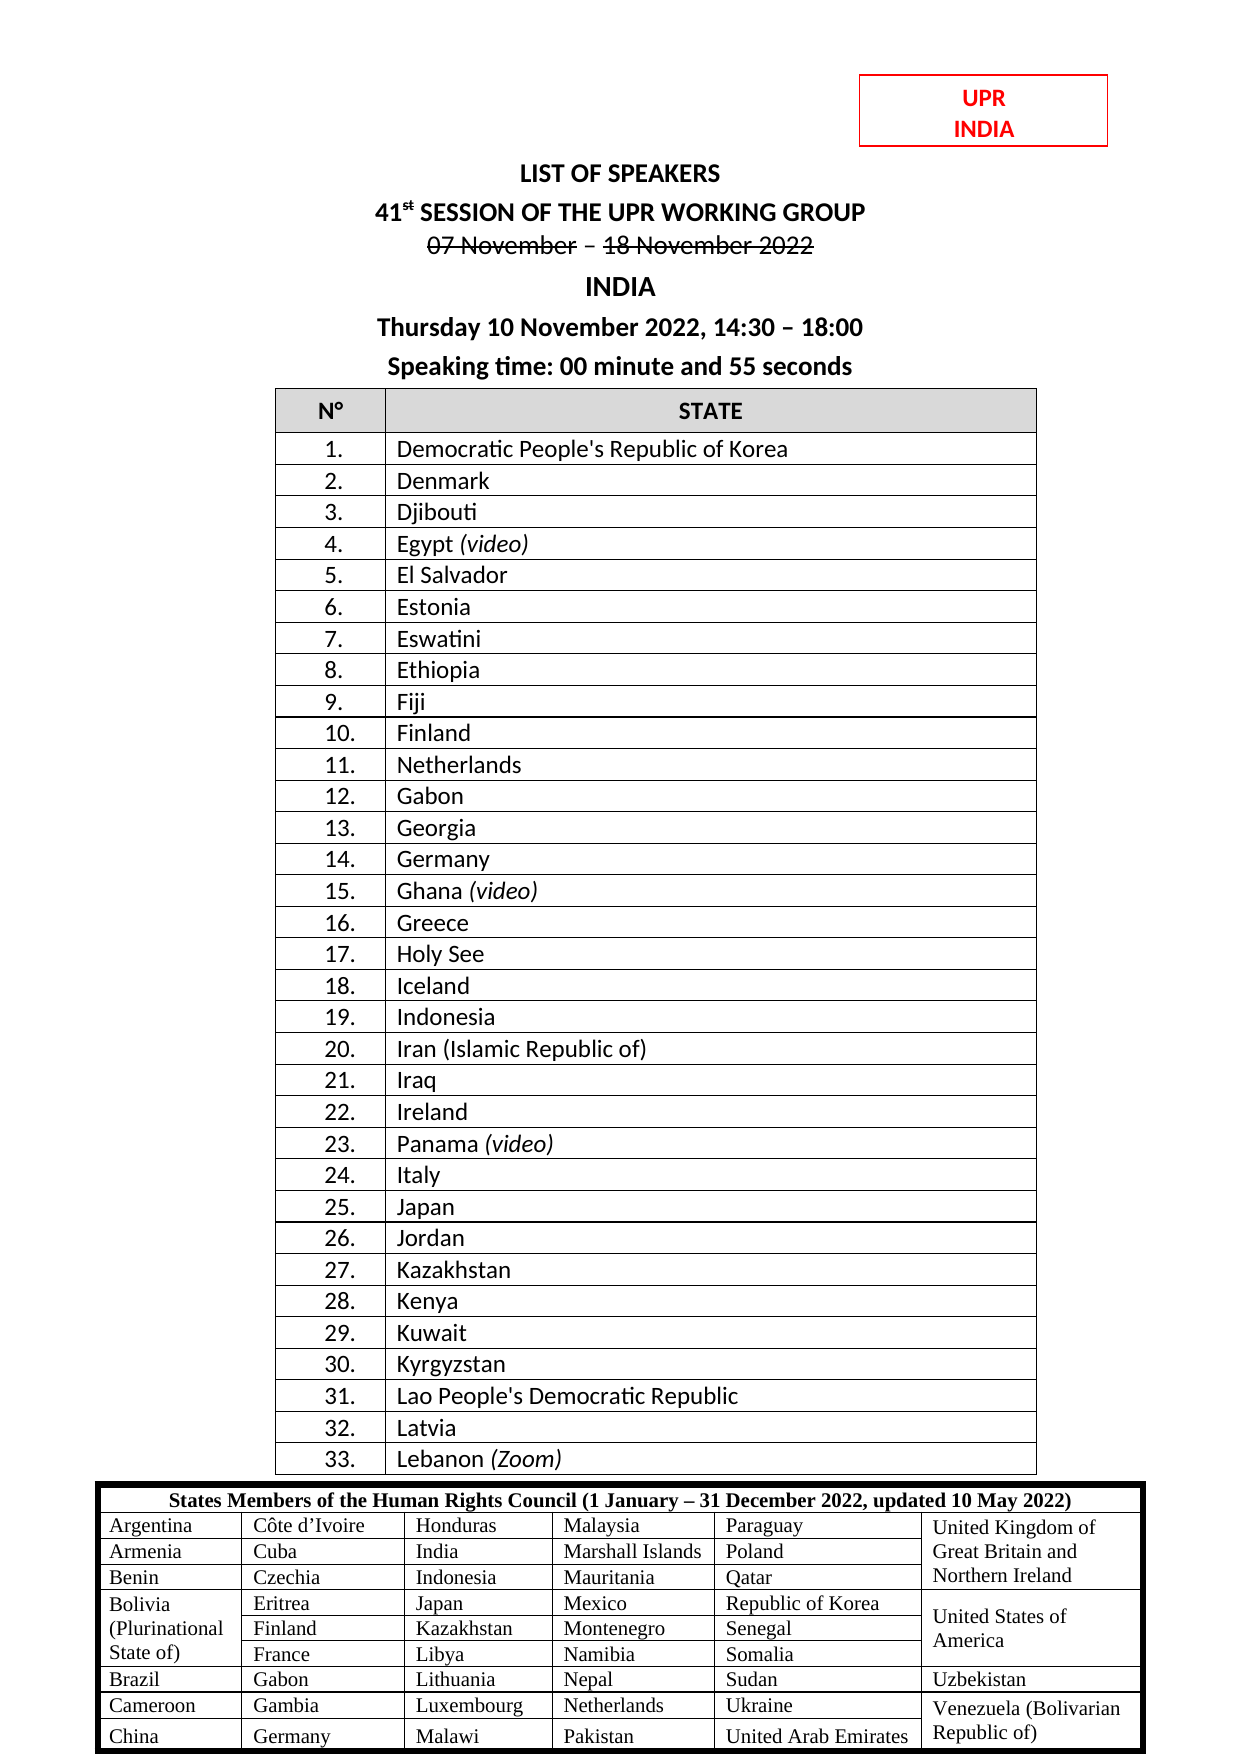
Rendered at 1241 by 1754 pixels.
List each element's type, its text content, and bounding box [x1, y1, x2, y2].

table_cell [276, 1317, 385, 1348]
table_cell [276, 654, 385, 685]
text Speaking time: 00 minute and 55 seconds [187, 349, 1053, 382]
text Thursday 10 November 2022, 14:30 – 18:00 [187, 310, 1053, 343]
table_cell Iran (Islamic Republic of) [386, 1033, 1036, 1063]
table_cell [276, 1380, 385, 1411]
table_cell Ethiopia [386, 654, 1036, 685]
table_cell Panama (video) [386, 1128, 1036, 1158]
table_cell Germany [386, 844, 1036, 874]
table_cell [276, 1223, 385, 1253]
table_cell [276, 1096, 385, 1127]
table_cell [276, 1128, 385, 1158]
table_cell Georgia [386, 812, 1036, 843]
table_cell [276, 970, 385, 1000]
table_cell [276, 1254, 385, 1284]
text 41st SESSION OF THE UPR WORKING GROUP 07 November – 18 November 2022 [187, 196, 1053, 262]
table_cell [276, 591, 385, 622]
table_cell [276, 1412, 385, 1442]
table_cell Democratic People's Republic of Korea [386, 433, 1036, 464]
table_cell Finland [386, 718, 1036, 748]
table_cell [276, 433, 385, 464]
table_cell Ghana (video) [386, 875, 1036, 906]
table_cell Latvia [386, 1412, 1036, 1442]
table_cell Djibouti [386, 496, 1036, 527]
table_cell [276, 1159, 385, 1190]
table_cell [276, 1033, 385, 1063]
table_cell Holy See [386, 938, 1036, 969]
table_cell Gabon [386, 781, 1036, 811]
table_cell [276, 496, 385, 527]
table_cell Fiji [386, 686, 1036, 716]
table_cell [276, 465, 385, 495]
table_cell Kazakhstan [386, 1254, 1036, 1284]
text LIST OF SPEAKERS [187, 156, 1053, 189]
table_cell [276, 686, 385, 716]
table_cell [276, 1443, 385, 1474]
table_cell [276, 749, 385, 779]
table_cell [276, 875, 385, 906]
table_cell [276, 560, 385, 590]
table_cell Kenya [386, 1286, 1036, 1316]
table_cell Iceland [386, 970, 1036, 1000]
table_cell Iraq [386, 1065, 1036, 1095]
table_cell Lao People's Democratic Republic [386, 1380, 1036, 1411]
table_cell [276, 812, 385, 843]
table_cell [276, 907, 385, 937]
table_cell [276, 781, 385, 811]
table_cell [276, 1001, 385, 1032]
table_cell Greece [386, 907, 1036, 937]
table_cell Ireland [386, 1096, 1036, 1127]
table_cell Japan [386, 1191, 1036, 1221]
table_cell [276, 1191, 385, 1221]
table_cell [276, 718, 385, 748]
table_header N° [276, 389, 385, 432]
table_cell Netherlands [386, 749, 1036, 779]
table_cell Egypt (video) [386, 528, 1036, 558]
text INDIA [187, 268, 1053, 303]
table_cell [276, 844, 385, 874]
table_cell Estonia [386, 591, 1036, 622]
table_cell Indonesia [386, 1001, 1036, 1032]
table_cell Eswatini [386, 623, 1036, 653]
table_cell [276, 1065, 385, 1095]
table_header STATE [386, 389, 1036, 432]
table_cell [276, 528, 385, 558]
table_cell Italy [386, 1159, 1036, 1190]
table_cell Lebanon (Zoom) [386, 1443, 1036, 1474]
table_cell [276, 623, 385, 653]
table_cell Kyrgyzstan [386, 1349, 1036, 1379]
table_cell [276, 1349, 385, 1379]
table_cell [276, 1286, 385, 1316]
table_cell [276, 938, 385, 969]
table_cell Kuwait [386, 1317, 1036, 1348]
table_cell El Salvador [386, 560, 1036, 590]
table_cell Jordan [386, 1223, 1036, 1253]
table_cell Denmark [386, 465, 1036, 495]
